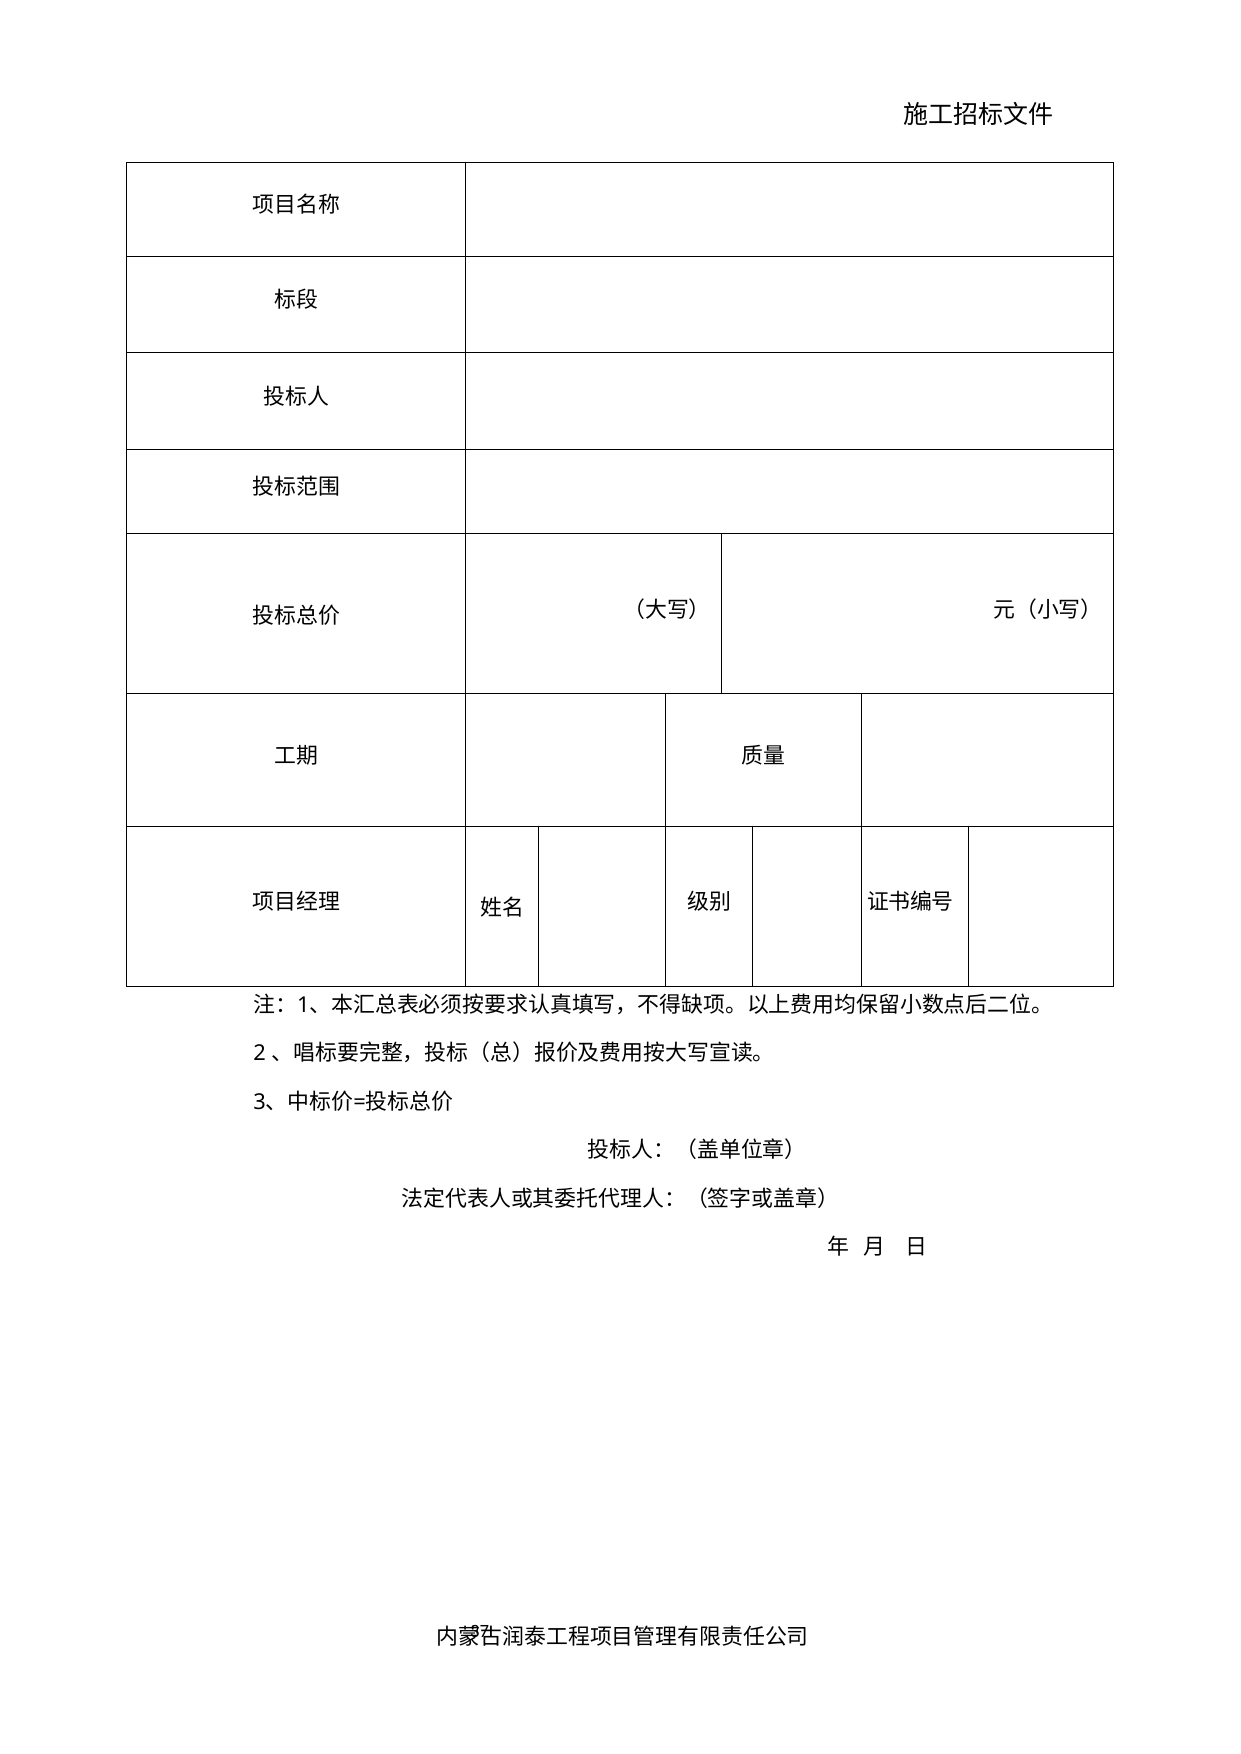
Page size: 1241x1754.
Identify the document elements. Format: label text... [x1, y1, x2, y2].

table_cell [466, 257, 1113, 352]
text 投标人：（盖单位章） [187, 1132, 1053, 1164]
table_cell 元（小写） [722, 534, 1113, 693]
table_cell 质量 [666, 694, 861, 826]
table_header 项目名称 [127, 163, 465, 256]
table_cell 投标人 [127, 353, 465, 449]
table_cell （大写） [466, 534, 721, 693]
table_cell [969, 827, 1113, 986]
table_header [466, 163, 1113, 256]
table_cell 投标总价 [127, 534, 465, 693]
table_cell [753, 827, 861, 986]
text 3、中标价=投标总价 [187, 1083, 1053, 1116]
table_cell 标段 [127, 257, 465, 352]
text 年 月 日二、法定代表人身份证明书 [187, 1228, 1053, 1261]
table_cell [539, 827, 665, 986]
text 注：1、本汇总表必须按要求认真填写，不得缺项。以上费用均保留小数点后二位。 [187, 987, 1053, 1019]
table_cell 项目经理 [127, 827, 465, 986]
table_cell 工期 [127, 694, 465, 826]
table_cell 级别 [666, 827, 752, 986]
table_cell [862, 694, 1113, 826]
table_cell [466, 450, 1113, 533]
table_cell 证书编号 [862, 827, 968, 986]
text 法定代表人或其委托代理人：（签字或盖章） [187, 1180, 1053, 1213]
table_cell 姓名 [466, 827, 538, 986]
text 2 、唱标要完整，投标（总）报价及费用按大写宣读。 [187, 1035, 1053, 1068]
table_cell 投标范围 [127, 450, 465, 533]
table_cell [466, 694, 665, 826]
table_cell [466, 353, 1113, 449]
